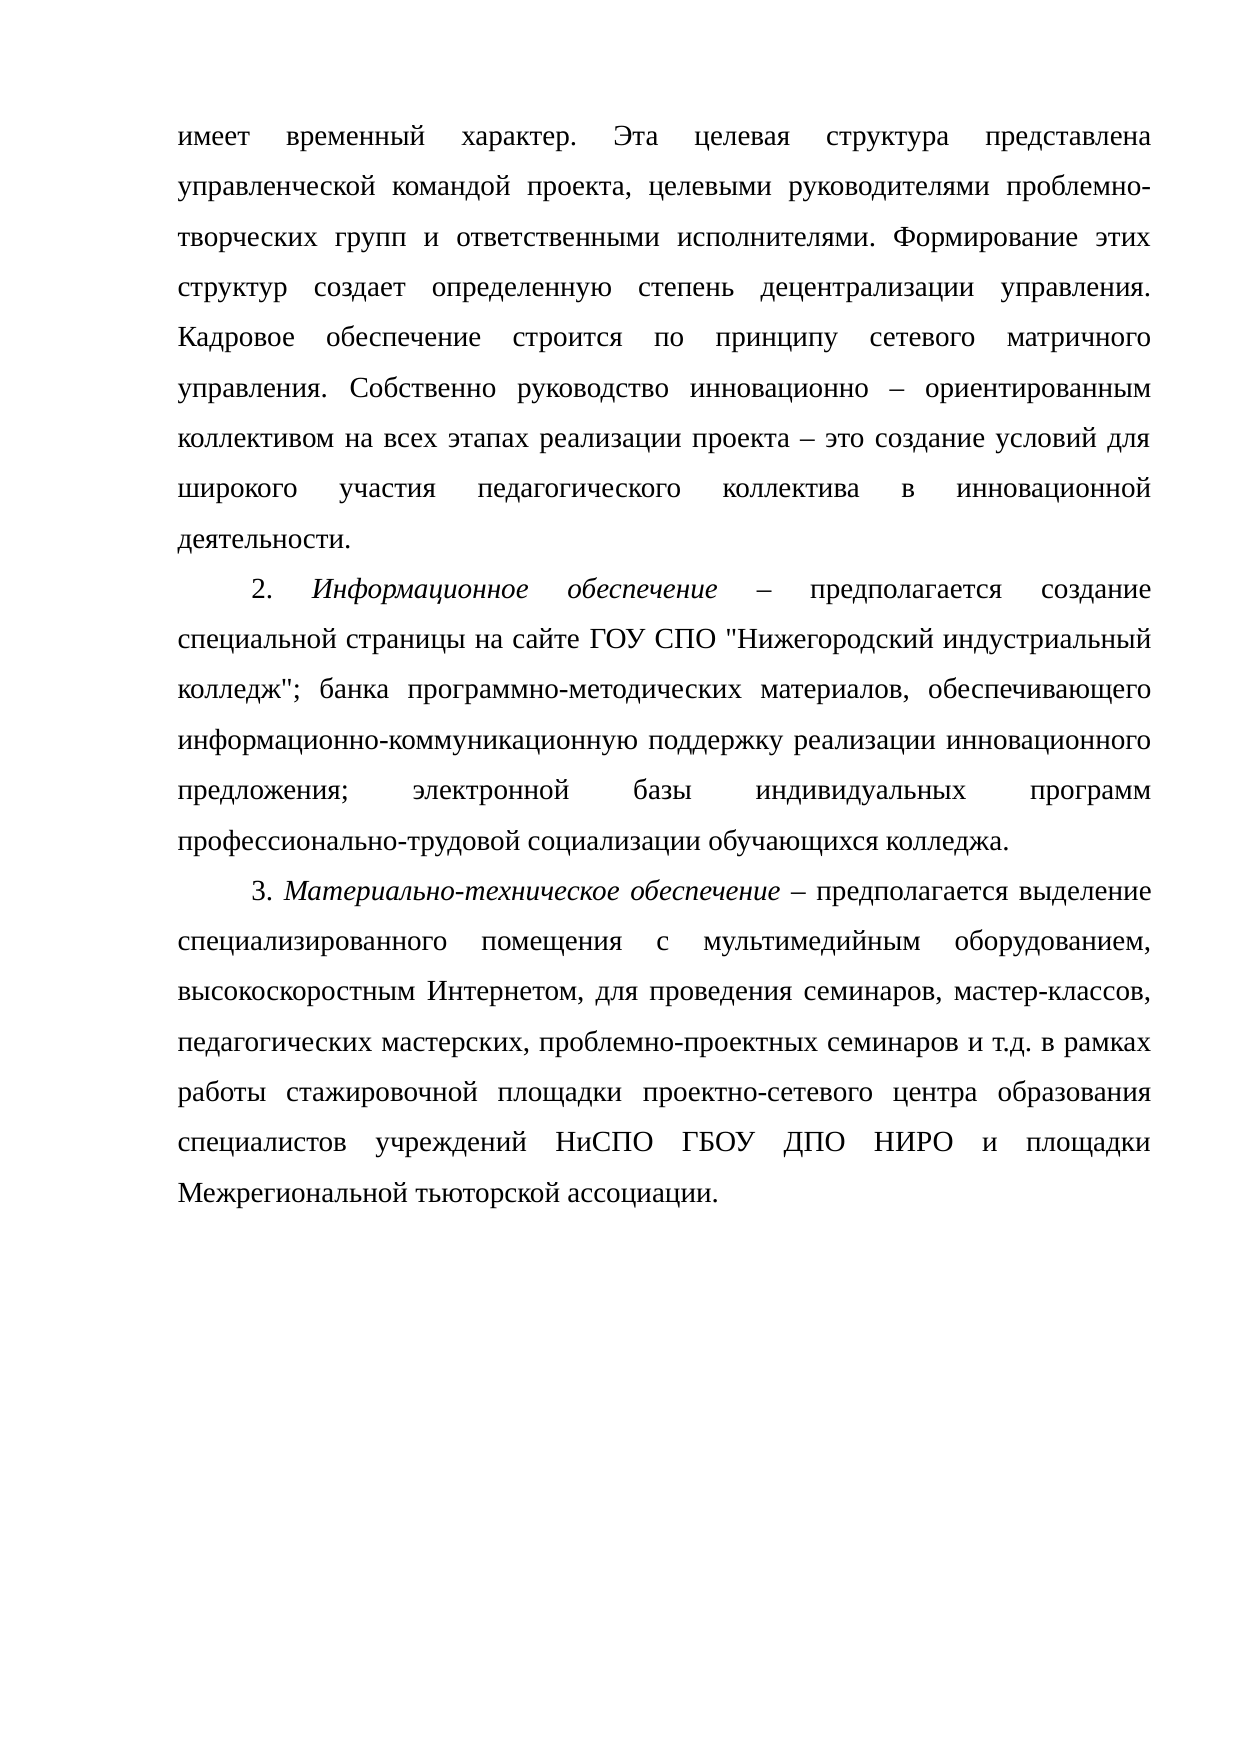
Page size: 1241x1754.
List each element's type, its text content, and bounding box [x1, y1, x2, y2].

text 2. Информационное обеспечение – предполагается создание специальной страницы на сайте ГОУ СПО "Нижегородский индустриальный колледж"; банка программно-методических материалов, обеспечивающего информационно-коммуникационную поддержку реализации инновационного предложения; электронной базы индивидуальных программ профессионально-трудовой социализации обучающихся колледжа. [177, 571, 1152, 856]
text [177, 118, 1152, 554]
text 3. Материально-техническое обеспечение – предполагается выделение специализированного помещения с мультимедийным оборудованием, высокоскоростным Интернетом, для проведения семинаров, мастер-классов, педагогических мастерских, проблемно-проектных семинаров и т.д. в рамках работы стажировочной площадки проектно-сетевого центра образования специалистов учреждений НиСПО ГБОУ ДПО НИРО и площадки Межрегиональной тьюторской ассоциации. [177, 873, 1152, 1208]
